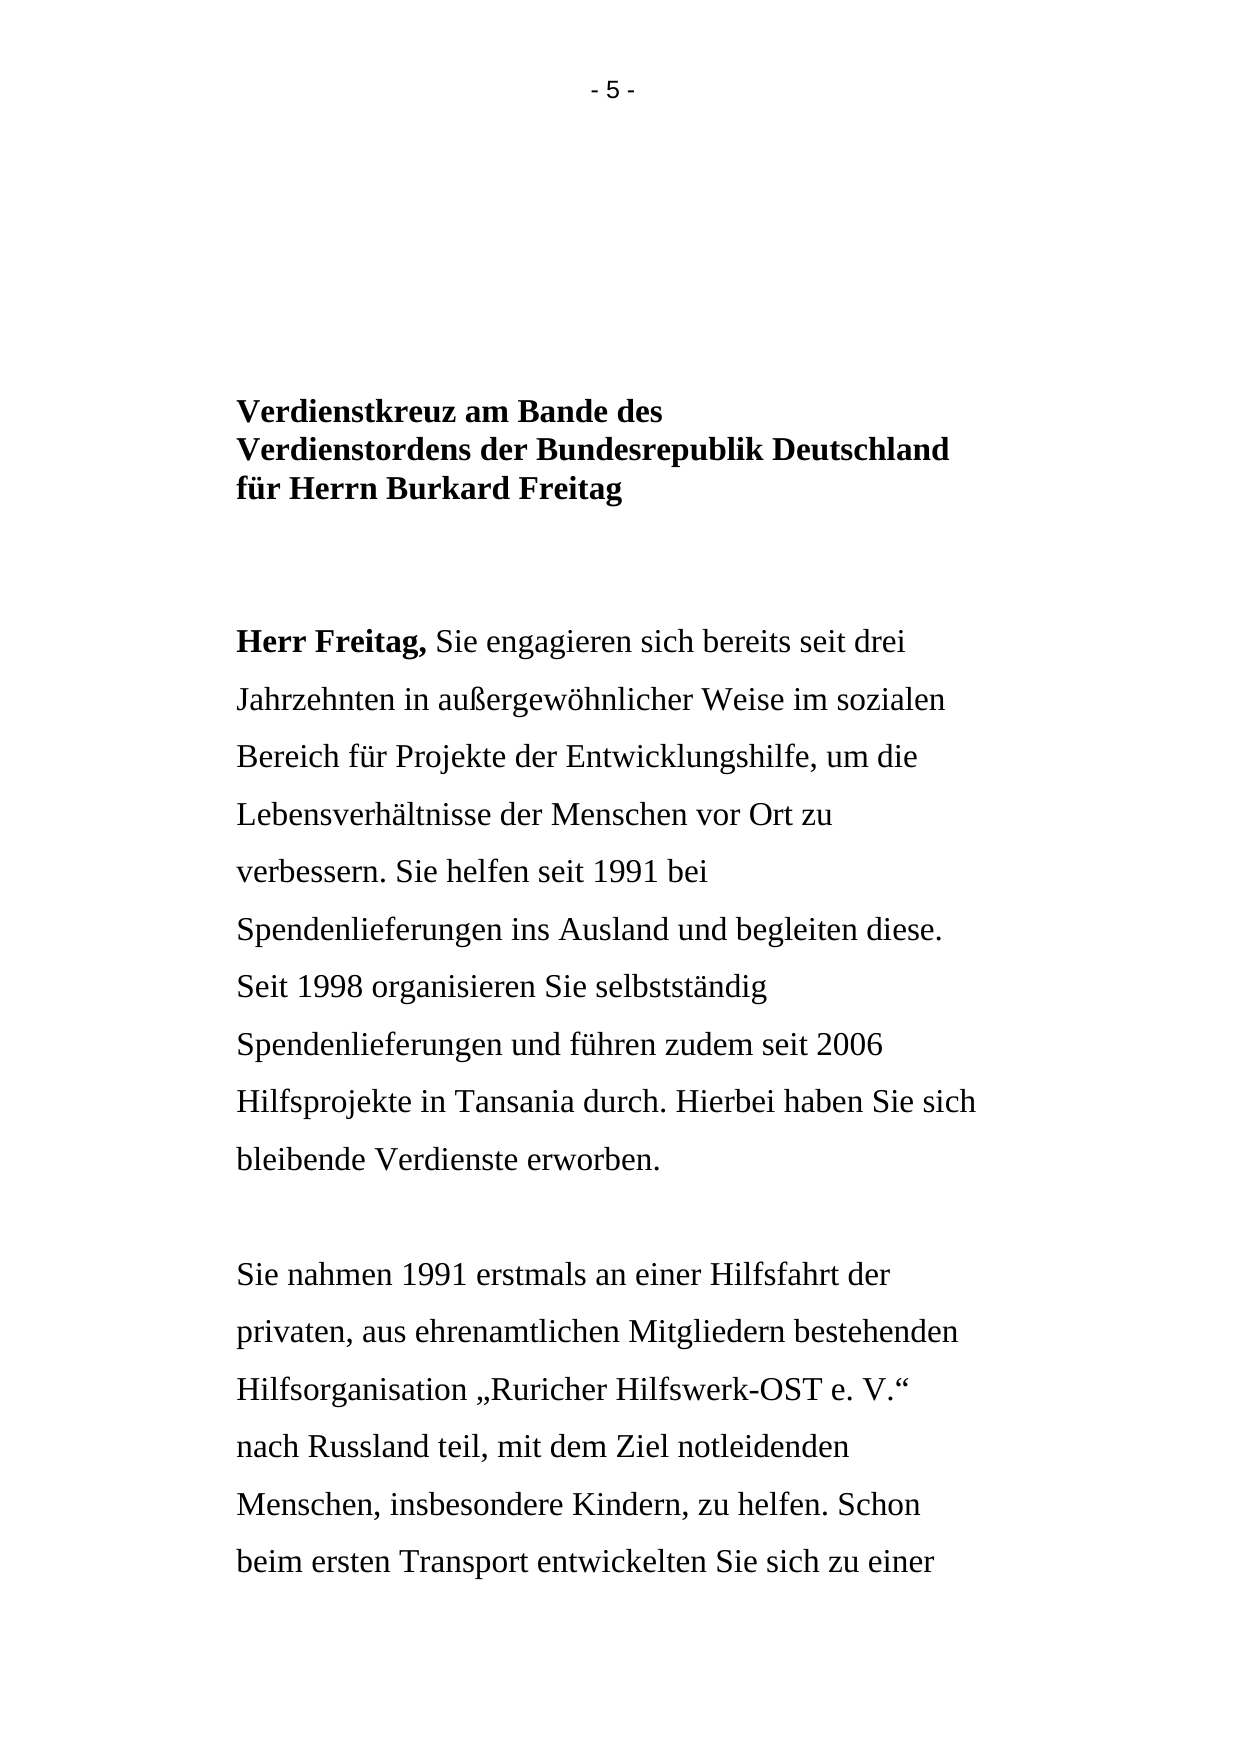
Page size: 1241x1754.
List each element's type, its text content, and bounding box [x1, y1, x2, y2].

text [236, 621, 978, 1579]
text Verdienstordens der Bundesrepublik Deutschland [236, 429, 978, 468]
text für Herrn Burkard Freitag [236, 468, 978, 506]
text Verdienstkreuz am Bande des [236, 391, 978, 429]
